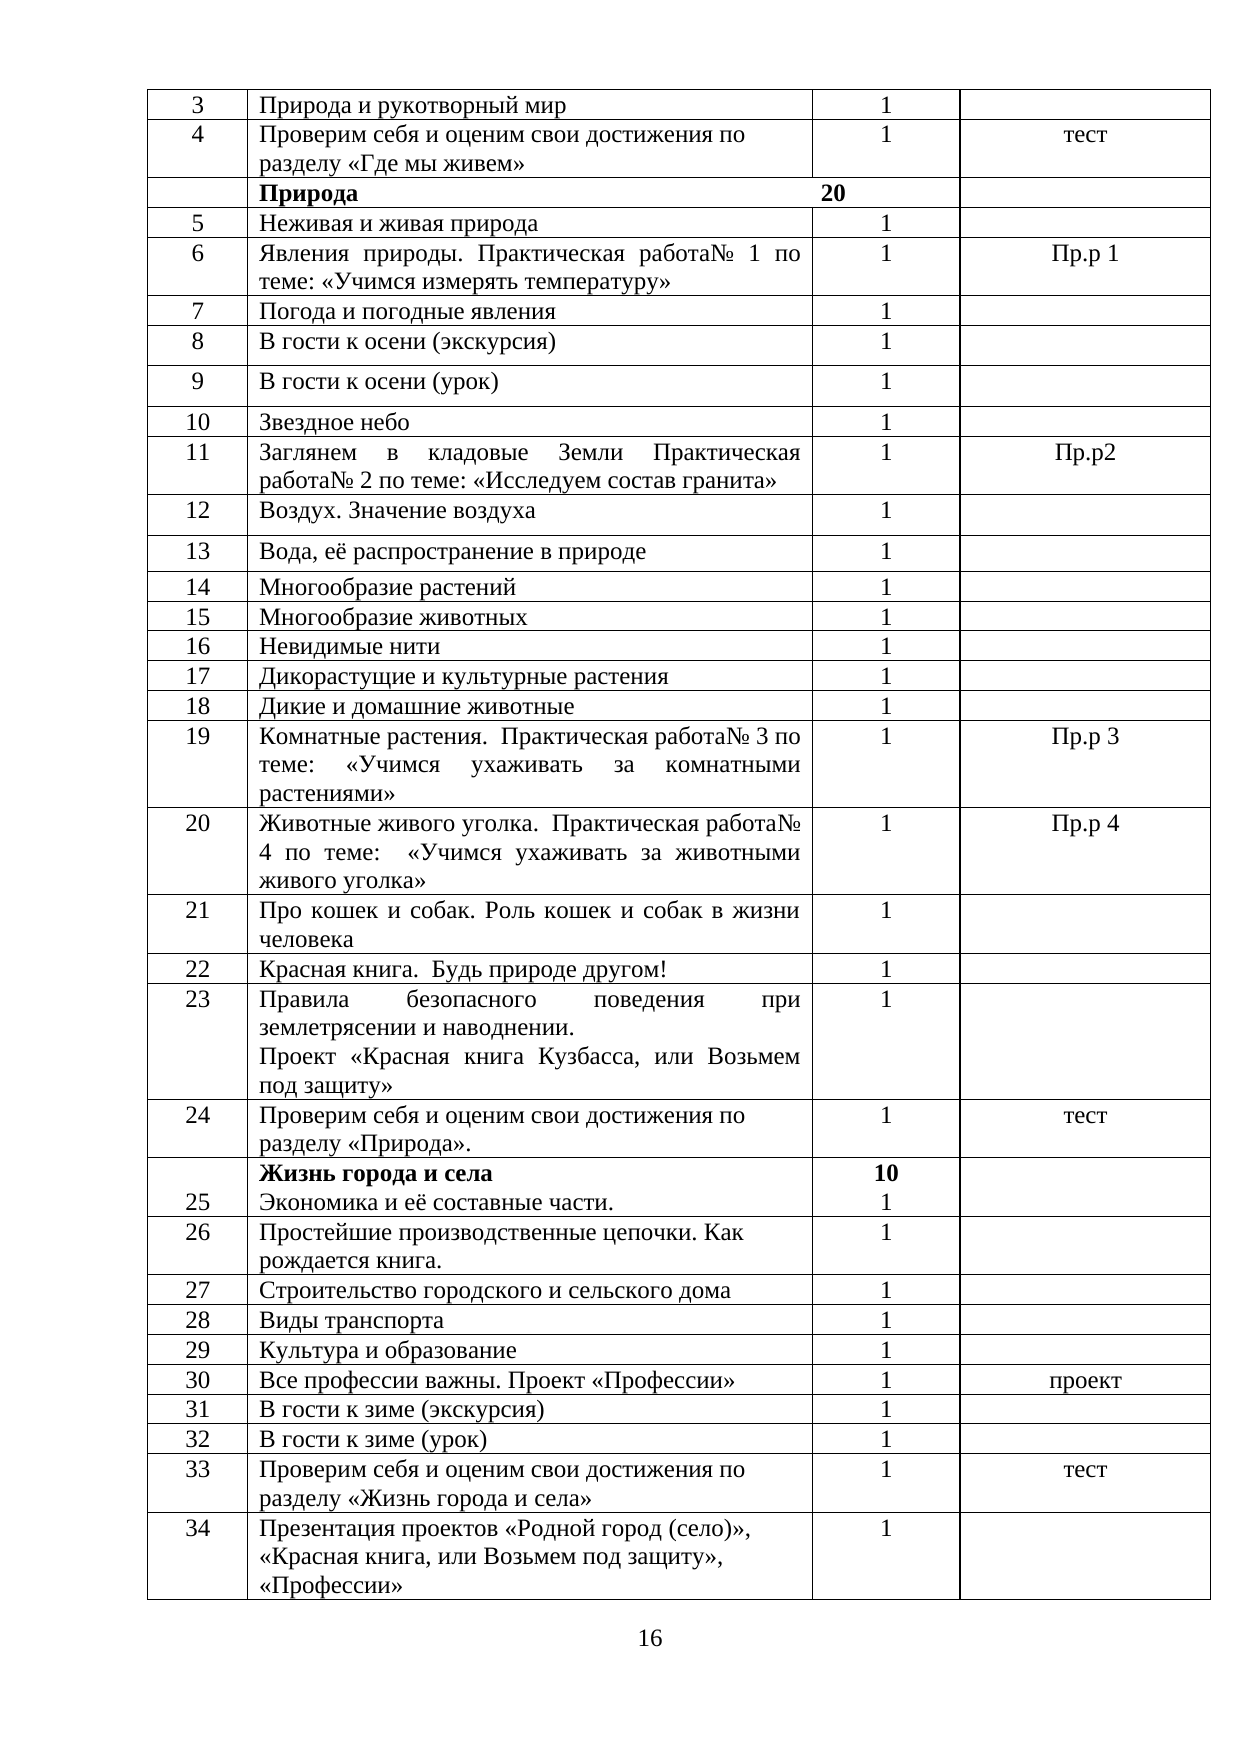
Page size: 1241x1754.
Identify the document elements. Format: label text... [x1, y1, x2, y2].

table_cell Вода, её распространение в природе [248, 536, 812, 571]
table_cell Правила безопасного поведения при землетрясении и наводнении. Проект «Красная книга Кузбасса, или Возьмем под защиту» [248, 984, 812, 1099]
table_cell 3 [148, 90, 247, 118]
table_cell 1 [813, 808, 959, 894]
table_cell 26 [148, 1217, 247, 1274]
table_cell тест [961, 1454, 1210, 1512]
table_cell [961, 631, 1210, 660]
table_cell Воздух. Значение воздуха [248, 495, 812, 535]
table_cell 28 [148, 1305, 247, 1334]
table_cell [961, 1513, 1210, 1599]
table_cell 1 [813, 366, 959, 406]
table_cell 19 [148, 721, 247, 807]
table_cell [961, 1275, 1210, 1304]
table_cell Культура и образование [248, 1335, 812, 1364]
table_cell [961, 572, 1210, 601]
table_cell [961, 495, 1210, 535]
table_cell 1 [813, 1513, 959, 1599]
table_cell Дикорастущие и культурные растения [248, 661, 812, 690]
table_cell [961, 407, 1210, 436]
table_cell [961, 1158, 1210, 1216]
table_cell 33 [148, 1454, 247, 1512]
table_cell 25 [148, 1158, 247, 1216]
table_cell Простейшие производственные цепочки. Как рождается книга. [248, 1217, 812, 1274]
table_cell Погода и погодные явления [248, 296, 812, 325]
table_cell 1 [813, 1217, 959, 1274]
table_cell [961, 602, 1210, 630]
table_cell 4 [148, 120, 247, 177]
table_cell 21 [148, 895, 247, 953]
table_cell Комнатные растения. Практическая работа№ 3 по теме: «Учимся ухаживать за комнатными растениями» [248, 721, 812, 807]
table_cell 15 [148, 602, 247, 630]
table_cell 1 [813, 631, 959, 660]
table_cell 17 [148, 661, 247, 690]
table_cell Многообразие растений [248, 572, 812, 601]
table_cell Презентация проектов «Родной город (село)», «Красная книга, или Возьмем под защиту», «Профессии» [248, 1513, 812, 1599]
table_cell 10 [148, 407, 247, 436]
table_cell Природа 20 [248, 178, 959, 207]
table_cell 24 [148, 1100, 247, 1157]
table_cell В гости к осени (экскурсия) [248, 326, 812, 365]
table_cell [148, 178, 247, 207]
table_cell проект [961, 1365, 1210, 1393]
table_cell [961, 366, 1210, 406]
table_cell 1 [813, 208, 959, 237]
table_cell [961, 895, 1210, 953]
table_cell Животные живого уголка. Практическая работа№ 4 по теме: «Учимся ухаживать за животными живого уголка» [248, 808, 812, 894]
table_cell 1 [813, 296, 959, 325]
table_cell 1 [813, 691, 959, 720]
table_cell [961, 661, 1210, 690]
table_cell 11 [148, 437, 247, 494]
table_cell [961, 954, 1210, 983]
table_cell 1 [813, 1335, 959, 1364]
table_cell 13 [148, 536, 247, 571]
table_cell 8 [148, 326, 247, 365]
table_cell 1 [813, 238, 959, 295]
table_cell тест [961, 1100, 1210, 1157]
table_cell 1 [813, 1424, 959, 1453]
table_cell 1 [813, 90, 959, 118]
table_cell 1 [813, 120, 959, 177]
table_cell Проверим себя и оценим свои достижения по разделу «Жизнь города и села» [248, 1454, 812, 1512]
table_cell Многообразие животных [248, 602, 812, 630]
table_cell 10 1 [813, 1158, 959, 1216]
table_cell 1 [813, 572, 959, 601]
table_cell 1 [813, 495, 959, 535]
table_cell 5 [148, 208, 247, 237]
table_cell Про кошек и собак. Роль кошек и собак в жизни человека [248, 895, 812, 953]
table_cell 1 [813, 895, 959, 953]
table_cell [961, 90, 1210, 118]
table_cell [961, 296, 1210, 325]
table_cell Пр.р 3 [961, 721, 1210, 807]
table_cell 1 [813, 1395, 959, 1423]
table_cell 1 [813, 326, 959, 365]
table_cell [961, 178, 1210, 207]
table_cell Невидимые нити [248, 631, 812, 660]
table_cell 23 [148, 984, 247, 1099]
table_cell [961, 1305, 1210, 1334]
table_cell Проверим себя и оценим свои достижения по разделу «Природа». [248, 1100, 812, 1157]
table_cell 9 [148, 366, 247, 406]
table_cell В гости к зиме (урок) [248, 1424, 812, 1453]
table_cell 1 [813, 1365, 959, 1393]
table_cell 1 [813, 1275, 959, 1304]
table_cell Пр.р 1 [961, 238, 1210, 295]
table_cell Пр.р2 [961, 437, 1210, 494]
table_cell 12 [148, 495, 247, 535]
table_cell 1 [813, 437, 959, 494]
table_cell В гости к осени (урок) [248, 366, 812, 406]
table_cell 18 [148, 691, 247, 720]
table_cell Явления природы. Практическая работа№ 1 по теме: «Учимся измерять температуру» [248, 238, 812, 295]
table_cell [961, 1395, 1210, 1423]
table_cell [961, 1335, 1210, 1364]
table_cell 1 [813, 1454, 959, 1512]
table_cell тест [961, 120, 1210, 177]
table_cell Природа и рукотворный мир [248, 90, 812, 118]
table_cell Все профессии важны. Проект «Профессии» [248, 1365, 812, 1393]
table_cell 1 [813, 661, 959, 690]
table_cell 32 [148, 1424, 247, 1453]
table_cell Заглянем в кладовые Земли Практическая работа№ 2 по теме: «Исследуем состав гранита» [248, 437, 812, 494]
table_cell В гости к зиме (экскурсия) [248, 1395, 812, 1423]
table_cell Виды транспорта [248, 1305, 812, 1334]
table_cell [961, 1424, 1210, 1453]
table_cell 1 [813, 954, 959, 983]
table_cell Строительство городского и сельского дома [248, 1275, 812, 1304]
table_cell 22 [148, 954, 247, 983]
table_cell 29 [148, 1335, 247, 1364]
table_cell [961, 984, 1210, 1099]
table_cell [961, 536, 1210, 571]
table_cell 30 [148, 1365, 247, 1393]
table_cell [961, 326, 1210, 365]
table_cell 7 [148, 296, 247, 325]
table_cell 27 [148, 1275, 247, 1304]
table_cell 1 [813, 984, 959, 1099]
table_cell [961, 1217, 1210, 1274]
table_cell Дикие и домашние животные [248, 691, 812, 720]
table_cell 6 [148, 238, 247, 295]
table_cell 1 [813, 602, 959, 630]
table_cell 1 [813, 721, 959, 807]
table_cell Жизнь города и села Экономика и её составные части. [248, 1158, 812, 1216]
table_cell Звездное небо [248, 407, 812, 436]
table_cell 1 [813, 536, 959, 571]
table_cell Пр.р 4 [961, 808, 1210, 894]
table_cell 14 [148, 572, 247, 601]
table_cell 34 [148, 1513, 247, 1599]
table_cell 1 [813, 1305, 959, 1334]
table_cell Неживая и живая природа [248, 208, 812, 237]
table_cell 16 [148, 631, 247, 660]
table_cell 20 [148, 808, 247, 894]
table_cell 1 [813, 407, 959, 436]
table_cell [961, 691, 1210, 720]
table_cell Проверим себя и оценим свои достижения по разделу «Где мы живем» [248, 120, 812, 177]
table_cell [961, 208, 1210, 237]
table_cell Красная книга. Будь природе другом! [248, 954, 812, 983]
table_cell 31 [148, 1395, 247, 1423]
table_cell 1 [813, 1100, 959, 1157]
